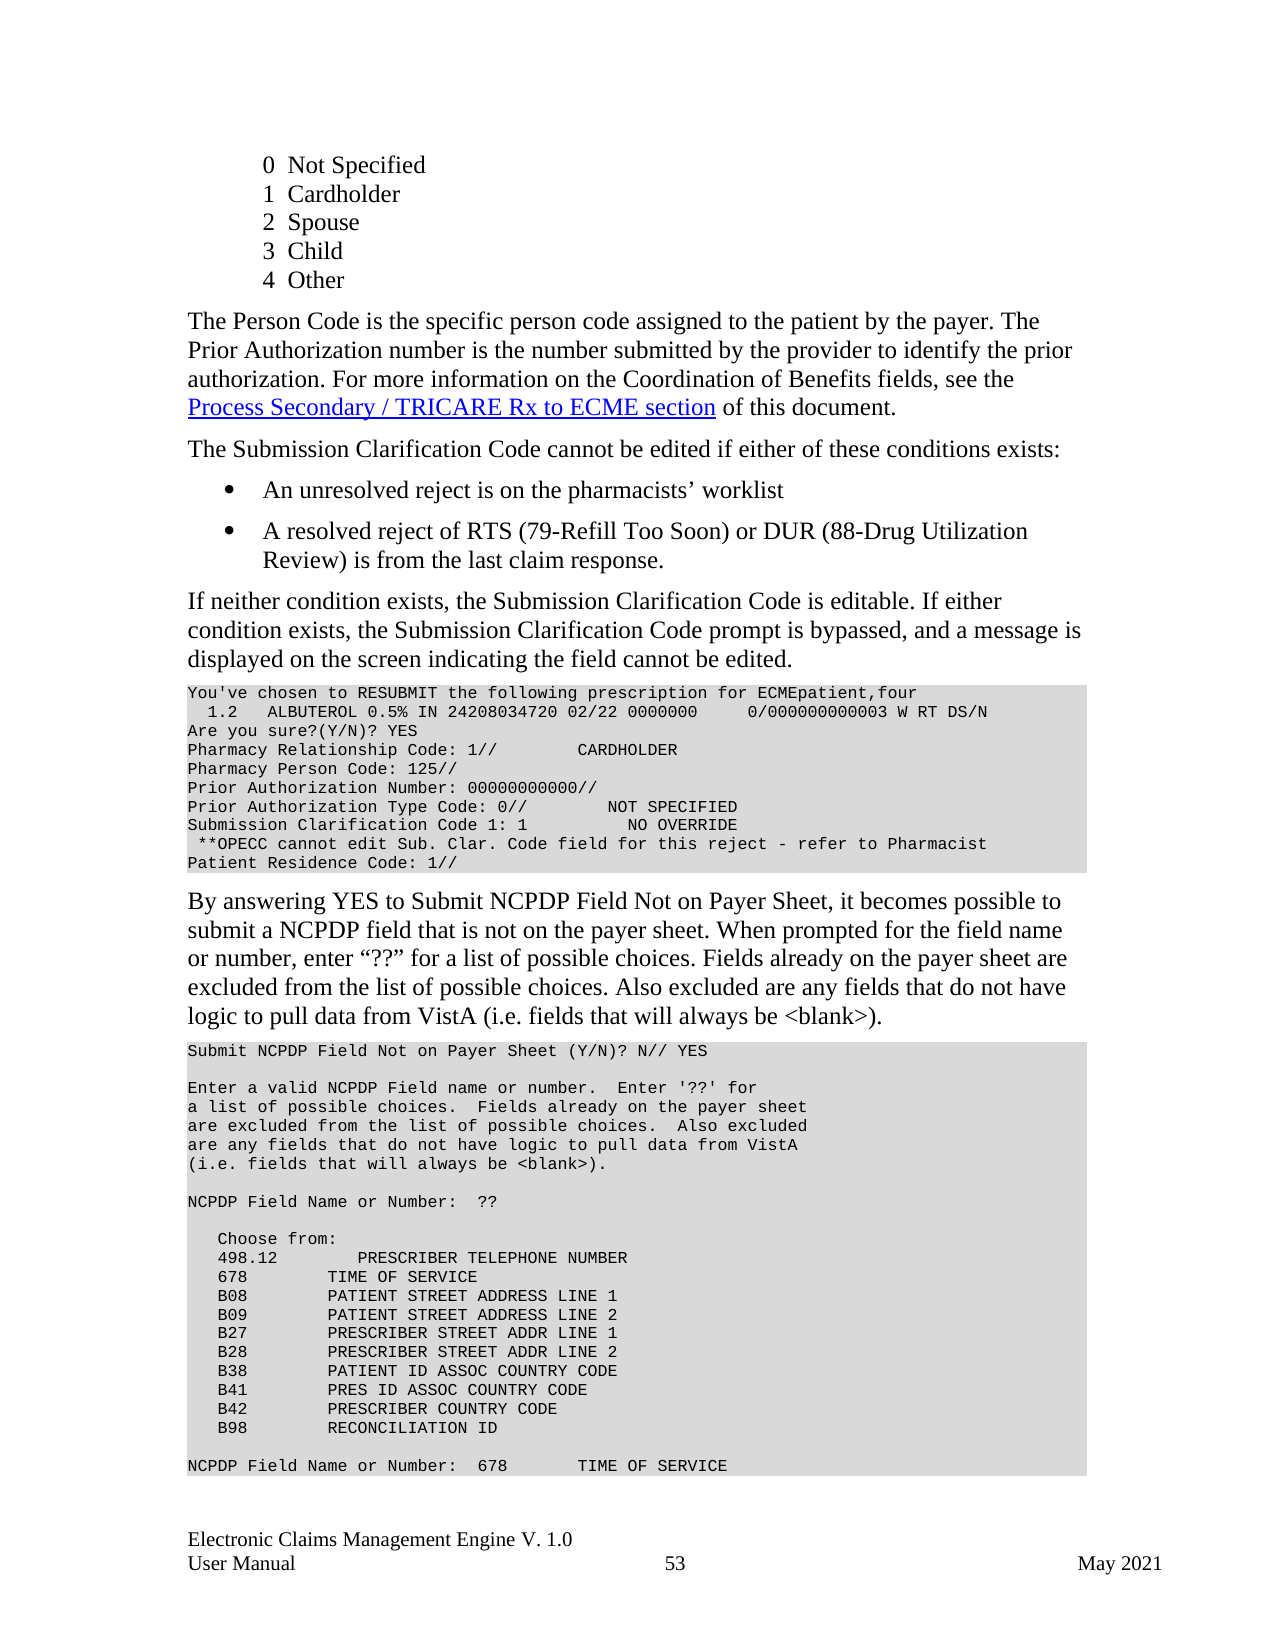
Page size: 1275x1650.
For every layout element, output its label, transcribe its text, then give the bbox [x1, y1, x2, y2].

text Choose from: [187, 1231, 1087, 1250]
text B41 PRES ID ASSOC COUNTRY CODE [187, 1382, 1087, 1401]
text Patient Residence Code: 1// [187, 855, 1087, 873]
text The Person Code is the specific person code assigned to the patient by the payer. The Prior Authorization number is the number submitted by the provider to identify the prior authorization. For more information on the Coordination of Benefits fields, see the Process Secondary / TRICARE Rx to ECME section of this document. [187, 306, 1087, 421]
text 1 Cardholder [262, 179, 1087, 207]
text The Submission Clarification Code cannot be edited if either of these conditions exists: [187, 434, 1087, 462]
text Pharmacy Person Code: 125// [187, 760, 1087, 779]
text Enter a valid NCPDP Field name or number. Enter '??' for [187, 1080, 1087, 1099]
list A resolved reject of RTS (79-Refill Too Soon) or DUR (88-Drug Utilization Review) is from the last claim response. [225, 516, 1087, 574]
text Are you sure?(Y/N)? YES [187, 723, 1087, 742]
text 498.12 PRESCRIBER TELEPHONE NUMBER [187, 1250, 1087, 1268]
text 3 Child [262, 236, 1087, 265]
list An unresolved reject is on the pharmacists’ worklist [225, 475, 1087, 504]
text Submit NCPDP Field Not on Payer Sheet (Y/N)? N// YES [187, 1042, 1087, 1061]
text Prior Authorization Type Code: 0// NOT SPECIFIED [187, 798, 1087, 817]
text B28 PRESCRIBER STREET ADDR LINE 2 [187, 1344, 1087, 1363]
text Submission Clarification Code 1: 1 NO OVERRIDE [187, 817, 1087, 836]
text 4 Other [262, 265, 1087, 294]
text B08 PATIENT STREET ADDRESS LINE 1 [187, 1287, 1087, 1306]
text NCPDP Field Name or Number: ?? [187, 1193, 1087, 1212]
text If neither condition exists, the Submission Clarification Code is editable. If either condition exists, the Submission Clarification Code prompt is bypassed, and a message is displayed on the screen indicating the field cannot be edited. [187, 586, 1087, 672]
text NCPDP Field Name or Number: 678 TIME OF SERVICE [187, 1457, 1087, 1476]
text 2 Spouse [262, 207, 1087, 236]
text a list of possible choices. Fields already on the payer sheet [187, 1099, 1087, 1118]
text B27 PRESCRIBER STREET ADDR LINE 1 [187, 1325, 1087, 1344]
text B09 PATIENT STREET ADDRESS LINE 2 [187, 1306, 1087, 1325]
text You've chosen to RESUBMIT the following prescription for ECMEpatient,four [187, 685, 1087, 704]
text 678 TIME OF SERVICE [187, 1268, 1087, 1287]
text Pharmacy Relationship Code: 1// CARDHOLDER [187, 742, 1087, 760]
text 0 Not Specified [262, 150, 1087, 179]
text 1.2 ALBUTEROL 0.5% IN 24208034720 02/22 0000000 0/000000000003 W RT DS/N [187, 704, 1087, 723]
text are excluded from the list of possible choices. Also excluded [187, 1118, 1087, 1137]
text B38 PATIENT ID ASSOC COUNTRY CODE [187, 1363, 1087, 1382]
text B42 PRESCRIBER COUNTRY CODE [187, 1401, 1087, 1419]
text (i.e. fields that will always be <blank>). [187, 1155, 1087, 1174]
text By answering YES to Submit NCPDP Field Not on Payer Sheet, it becomes possible to submit a NCPDP field that is not on the payer sheet. When prompted for the field name or number, enter “??” for a list of possible choices. Fields already on the payer sheet are excluded from the list of possible choices. Also excluded are any fields that do not have logic to pull data from VistA (i.e. fields that will always be <blank>). [187, 886, 1087, 1030]
text B98 RECONCILIATION ID [187, 1419, 1087, 1438]
text Prior Authorization Number: 00000000000// [187, 779, 1087, 798]
text **OPECC cannot edit Sub. Clar. Code field for this reject - refer to Pharmacist [187, 836, 1087, 855]
text are any fields that do not have logic to pull data from VistA [187, 1137, 1087, 1155]
